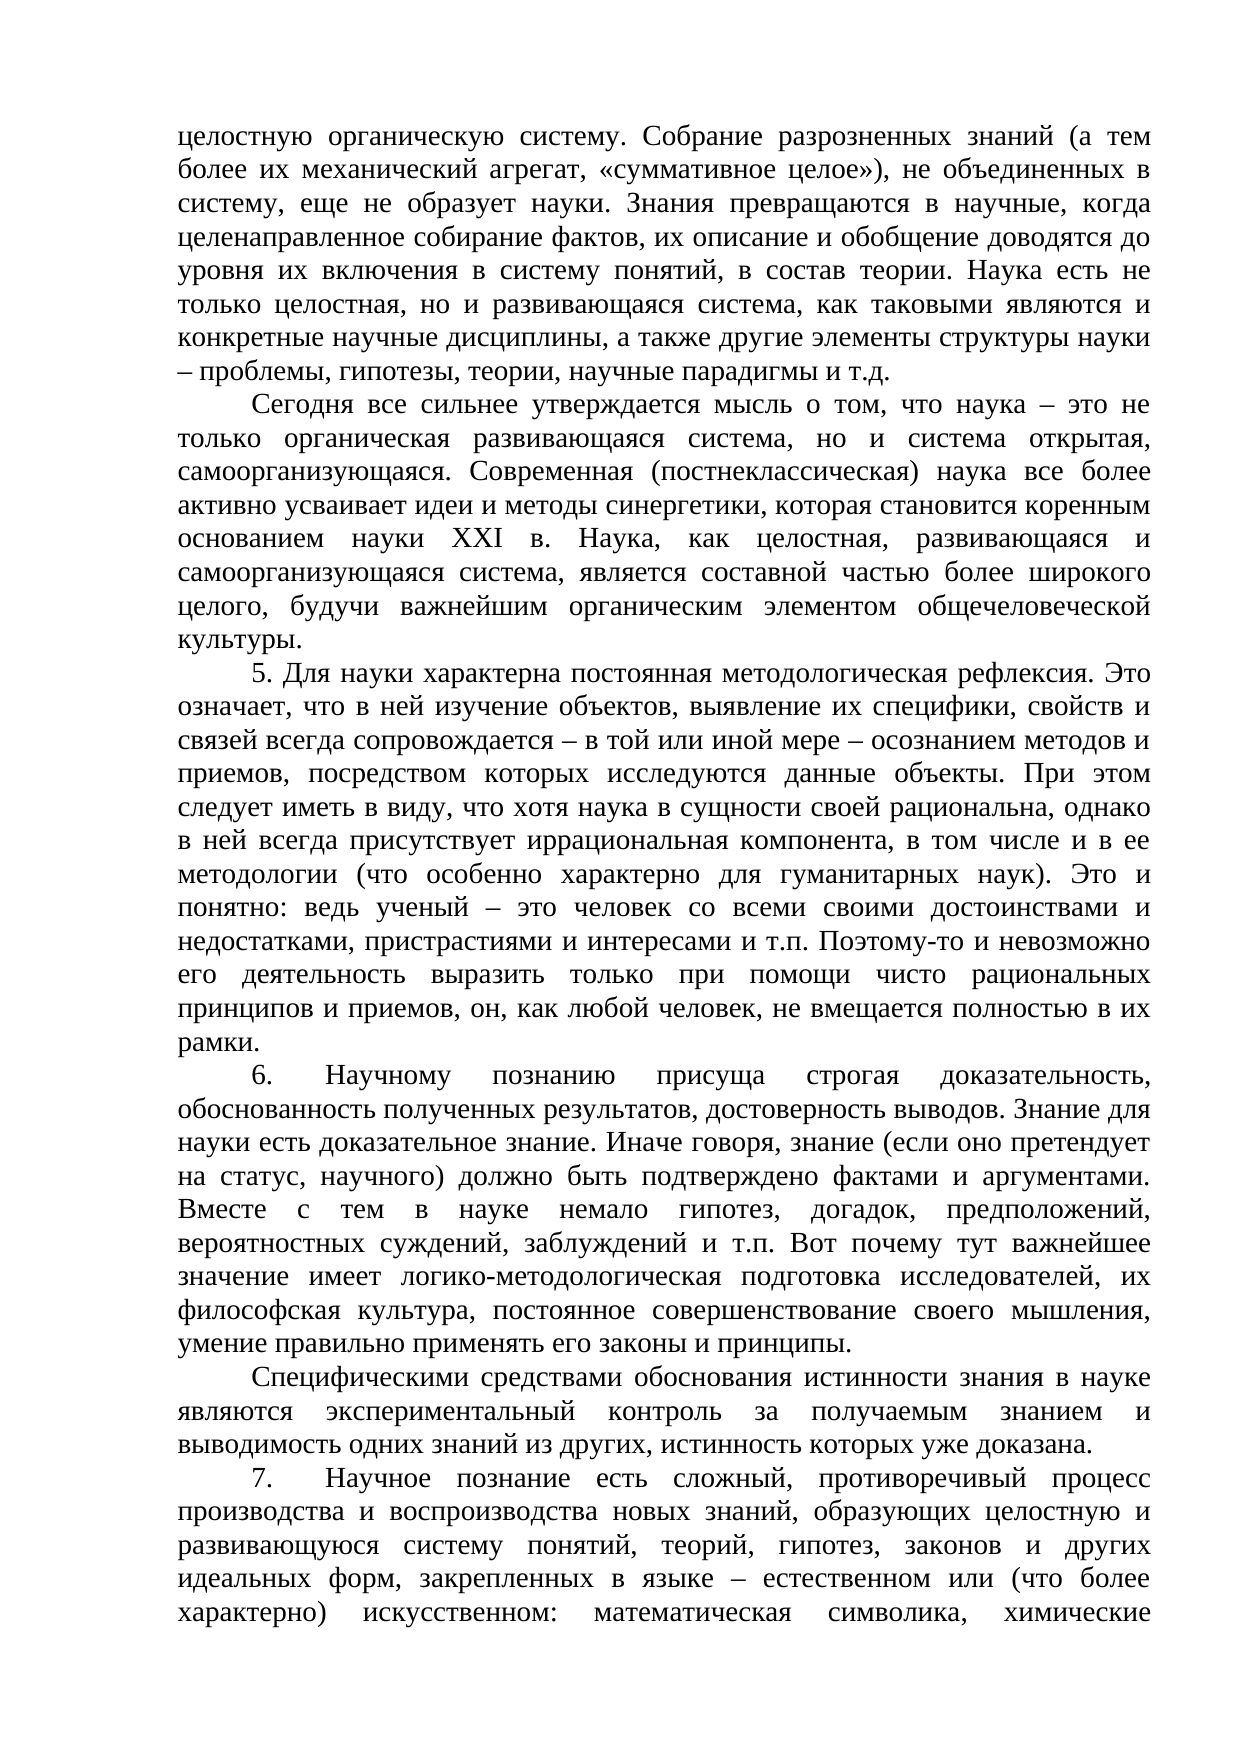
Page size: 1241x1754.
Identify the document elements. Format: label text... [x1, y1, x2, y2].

text Сегодня все сильнее утверждается мысль о том, что наука – это не только органическая развивающаяся система, но и система открытая, самоорганизующаяся. Современная (постнеклассическая) наука все более активно усваивает идеи и методы синергетики, которая становится коренным основанием науки XXI в. Наука, как целостная, развивающаяся и самоорганизующаяся система, является составной частью более широкого целого, будучи важнейшим органическим элементом общечеловеческой культуры. [177, 386, 1152, 655]
text 6. Научному познанию присуща строгая доказательность, обоснованность полученных результатов, достоверность выводов. Знание для науки есть доказательное знание. Иначе говоря, знание (если оно претендует на статус, научного) должно быть подтверждено фактами и аргументами. Вместе с тем в науке немало гипотез, догадок, предположений, вероятностных суждений, заблуждений и т.п. Вот почему тут важнейшее значение имеет логико-методологическая подготовка исследователей, их философская культура, постоянное совершенствование своего мышления, умение правильно применять его законы и принципы. [177, 1057, 1152, 1359]
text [177, 118, 1152, 386]
text Специфическими средствами обоснования истинности знания в науке являются экспериментальный контроль за получаемым знанием и выводимость одних знаний из других, истинность которых уже доказана. [177, 1359, 1152, 1460]
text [177, 1460, 1152, 1627]
text 5. Для науки характерна постоянная методологическая рефлексия. Это означает, что в ней изучение объектов, выявление их специфики, свойств и связей всегда сопровождается – в той или иной мере – осознанием методов и приемов, посредством которых исследуются данные объекты. При этом следует иметь в виду, что хотя наука в сущности своей рациональна, однако в ней всегда присутствует иррациональная компонента, в том числе и в ее методологии (что особенно характерно для гуманитарных наук). Это и понятно: ведь ученый – это человек со всеми своими достоинствами и недостатками, пристрастиями и интересами и т.п. Поэтому-то и невозможно его деятельность выразить только при помощи чисто рациональных принципов и приемов, он, как любой человек, не вмещается полностью в их рамки. [177, 655, 1152, 1057]
